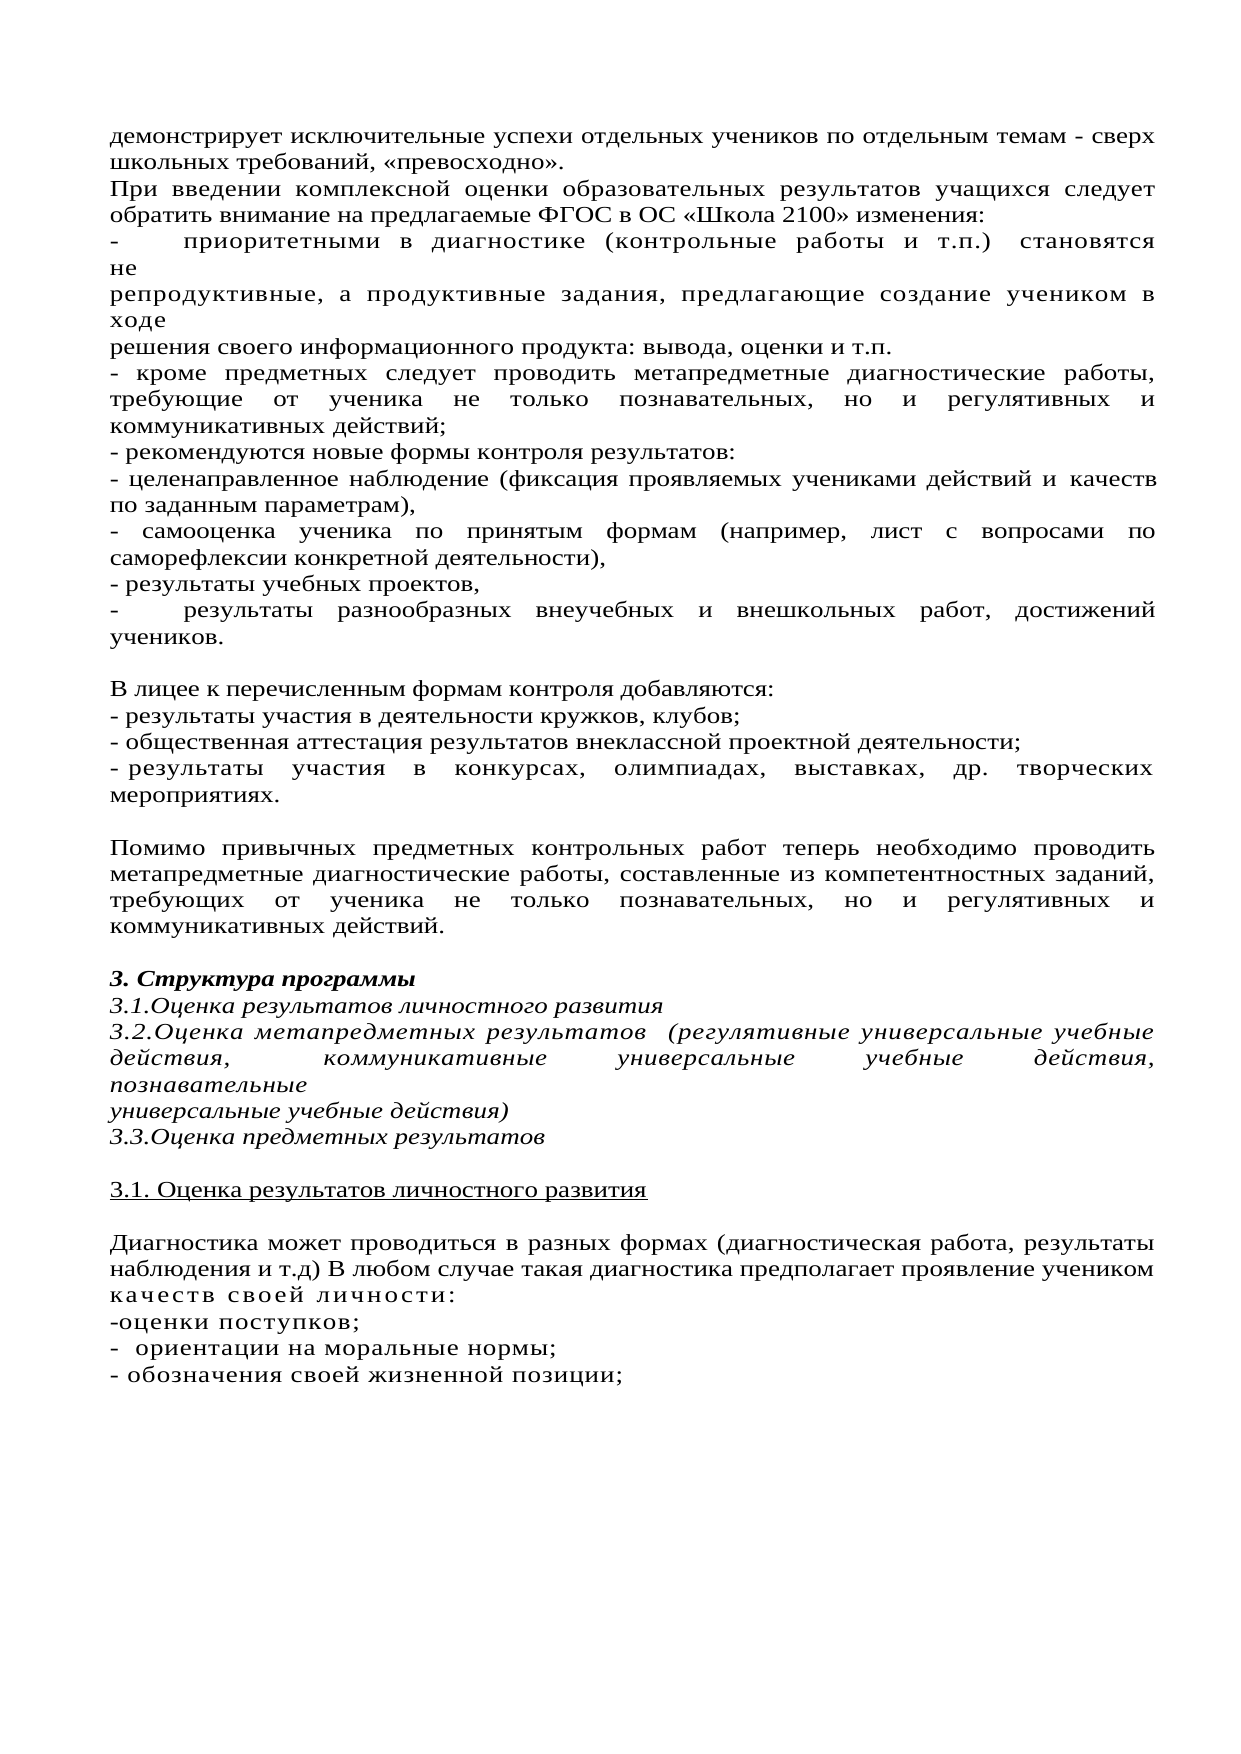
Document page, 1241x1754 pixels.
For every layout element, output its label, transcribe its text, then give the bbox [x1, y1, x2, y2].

text - общественная аттестация результатов внеклассной проектной деятельности; [109, 728, 1157, 754]
text При введении комплексной оценки образовательных результатов учащихся следует обратить внимание на предлагаемые ФГОС в ОС «Школа 2100» изменения: [109, 175, 1157, 227]
text - результаты разнообразных внеучебных и внешкольных работ, достижений учеников. [109, 596, 1157, 649]
text демонстрирует исключительные успехи отдельных учеников по отдельным темам - сверх школьных требований, «превосходно». [109, 122, 1157, 175]
text - обозначения своей жизненной позиции; [109, 1361, 1157, 1387]
text 3.2.Оценка метапредметных результатов (регулятивные универсальные учебные действия, коммуникативные универсальные учебные действия, познавательные универсальные учебные действия) [109, 1018, 1157, 1123]
text - рекомендуются новые формы контроля результатов: [109, 438, 1157, 464]
text - целенаправленное наблюдение (фиксация проявляемых учениками действий и качеств по заданным параметрам), [109, 464, 1157, 517]
text 3.3.Оценка предметных результатов [109, 1123, 1157, 1150]
text 3.1. Оценка результатов личностного развития [109, 1176, 1157, 1202]
text - самооценка ученика по принятым формам (например, лист с вопросами по саморефлексии конкретной деятельности), [109, 517, 1157, 570]
text -оценки поступков; [109, 1308, 1157, 1334]
text 3. Структура программы [109, 965, 1157, 992]
text Помимо привычных предметных контрольных работ теперь необходимо проводить метапредметные диагностические работы, составленные из компетентностных заданий, требующих от ученика не только познавательных, но и регулятивных и коммуникативных действий. [109, 833, 1157, 939]
text В лицее к перечисленным формам контроля добавляются: [109, 675, 1157, 702]
text - результаты участия в деятельности кружков, клубов; [109, 702, 1157, 728]
text 3.1.Оценка результатов личностного развития [109, 992, 1157, 1018]
text - результаты учебных проектов, [109, 570, 1157, 596]
text - результаты участия в конкурсах, олимпиадах, выставках, др. творческих мероприятиях. [109, 754, 1157, 807]
text - кроме предметных следует проводить метапредметные диагностические работы, требующие от ученика не только познавательных, но и регулятивных и коммуникативных действий; [109, 359, 1157, 438]
text Диагностика может проводиться в разных формах (диагностическая работа, результаты наблюдения и т.д) В любом случае такая диагностика предполагает проявление учеником качеств своей личности: [109, 1229, 1157, 1308]
text - ориентации на моральные нормы; [109, 1334, 1157, 1361]
text - приоритетными в диагностике (контрольные работы и т.п.) становятся не репродуктивные, а продуктивные задания, предлагающие создание учеником в ходе решения своего информационного продукта: вывода, оценки и т.п. [109, 227, 1157, 359]
